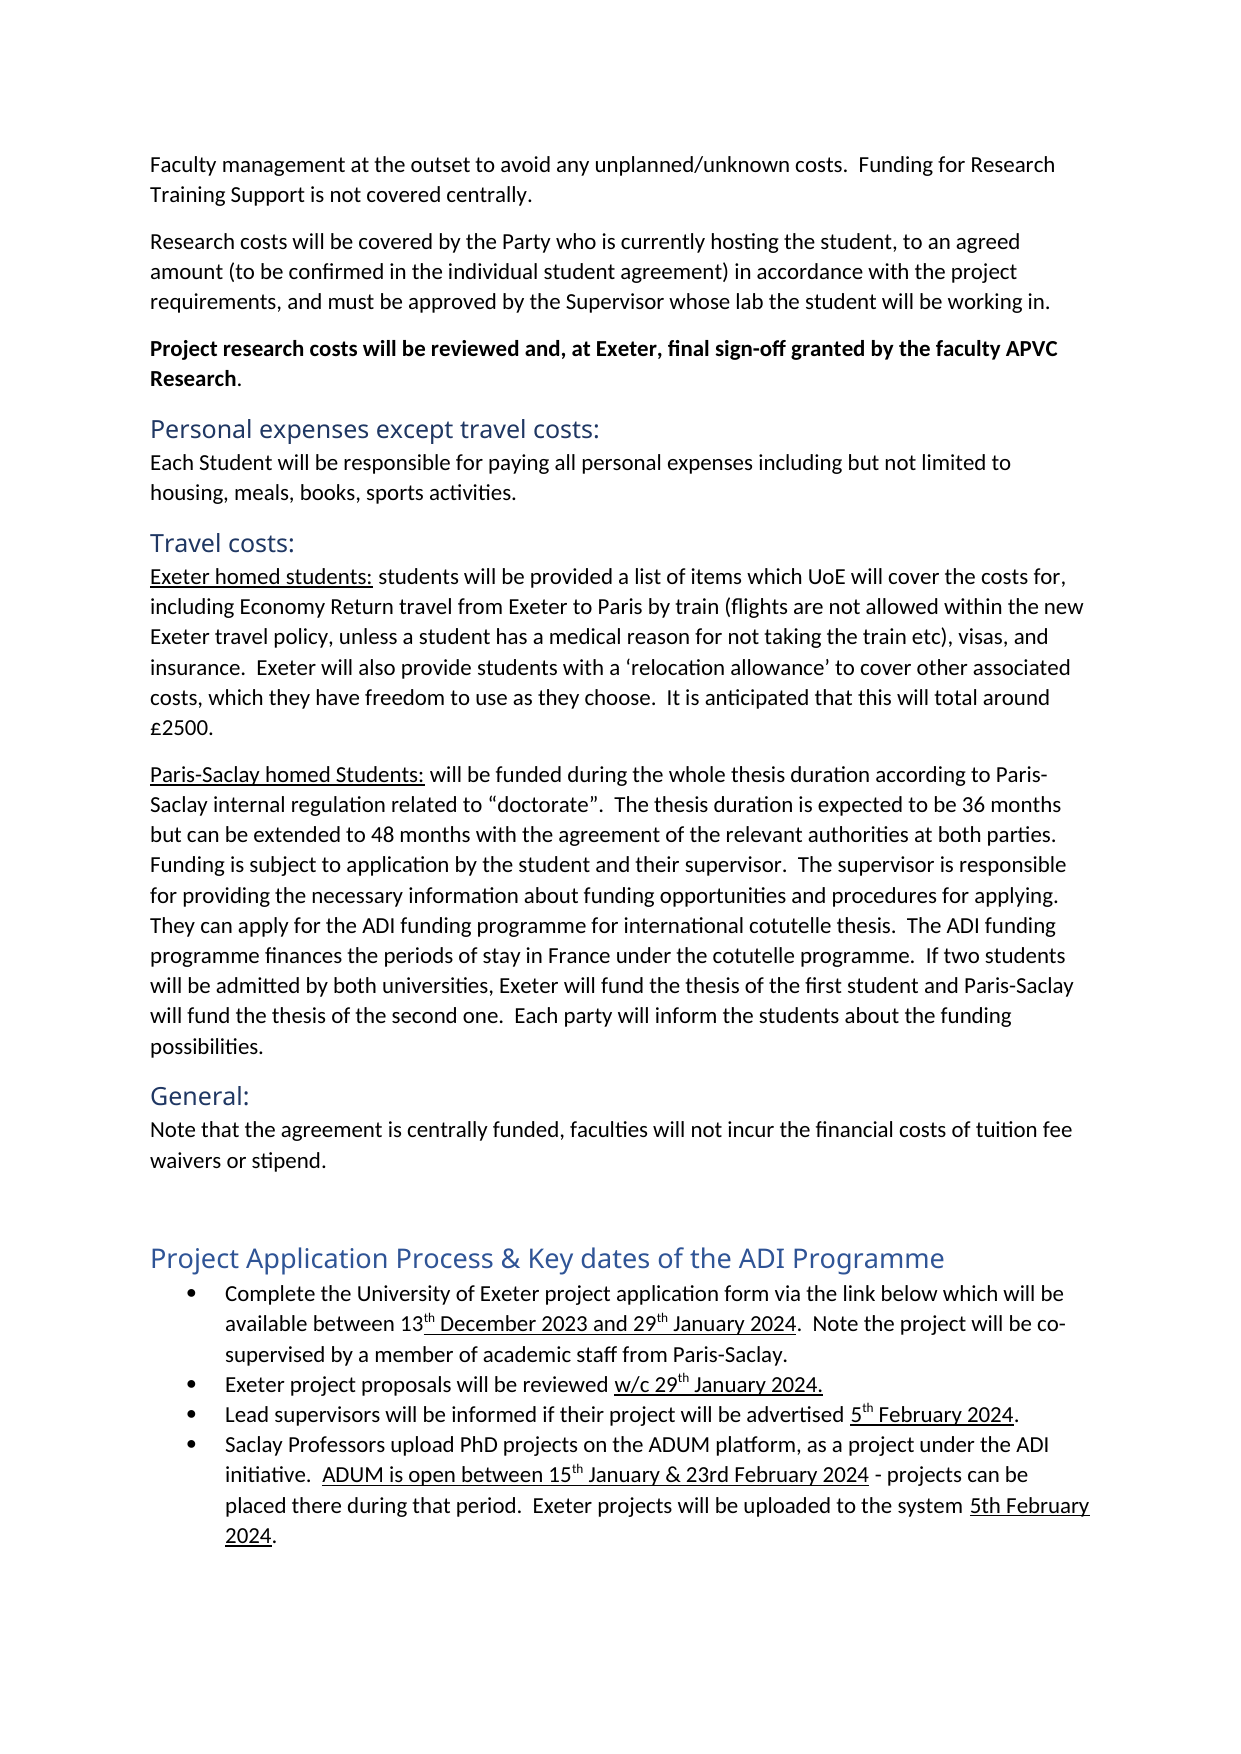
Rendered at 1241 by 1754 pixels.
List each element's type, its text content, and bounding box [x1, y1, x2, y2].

text Paris-Saclay homed Students: will be funded during the whole thesis duration according to Paris-Saclay internal regulation related to “doctorate”. The thesis duration is expected to be 36 months but can be extended to 48 months with the agreement of the relevant authorities at both parties. Funding is subject to application by the student and their supervisor. The supervisor is responsible for providing the necessary information about funding opportunities and procedures for applying. They can apply for the ADI funding programme for international cotutelle thesis. The ADI funding programme finances the periods of stay in France under the cotutelle programme. If two students will be admitted by both universities, Exeter will fund the thesis of the first student and Paris-Saclay will fund the thesis of the second one. Each party will inform the students about the funding possibilities. [150, 760, 1090, 1060]
list Exeter project proposals will be reviewed w/c 29th January 2024. [187, 1370, 1090, 1398]
subtitle Personal expenses except travel costs: [150, 411, 1090, 446]
subtitle General: [150, 1079, 1090, 1113]
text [150, 150, 1090, 208]
text Each Student will be responsible for paying all personal expenses including but not limited to housing, meals, books, sports activities. [150, 448, 1090, 506]
text Project research costs will be reviewed and, at Exeter, final sign-off granted by the faculty APVC Research. [150, 334, 1090, 393]
text Note that the agreement is centrally funded, faculties will not incur the financial costs of tuition fee waivers or stipend. [150, 1116, 1090, 1174]
list Lead supervisors will be informed if their project will be advertised 5th February 2024. [187, 1400, 1090, 1428]
subtitle Project Application Process & Key dates of the ADI Programme [150, 1239, 1090, 1276]
subtitle Travel costs: [150, 525, 1090, 559]
list Saclay Professors upload PhD projects on the ADUM platform, as a project under the ADI initiative. ADUM is open between 15th January & 23rd February 2024 - projects can be placed there during that period. Exeter projects will be uploaded to the system 5th February 2024. [187, 1430, 1090, 1549]
text Exeter homed students: students will be provided a list of items which UoE will cover the costs for, including Economy Return travel from Exeter to Paris by train (flights are not allowed within the new Exeter travel policy, unless a student has a medical reason for not taking the train etc), visas, and insurance. Exeter will also provide students with a ‘relocation allowance’ to cover other associated costs, which they have freedom to use as they choose. It is anticipated that this will total around £2500. [150, 562, 1090, 741]
list Complete the University of Exeter project application form via the link below which will be available between 13th December 2023 and 29th January 2024. Note the project will be co-supervised by a member of academic staff from Paris-Saclay. [187, 1279, 1090, 1368]
text Research costs will be covered by the Party who is currently hosting the student, to an agreed amount (to be confirmed in the individual student agreement) in accordance with the project requirements, and must be approved by the Supervisor whose lab the student will be working in. [150, 227, 1090, 316]
